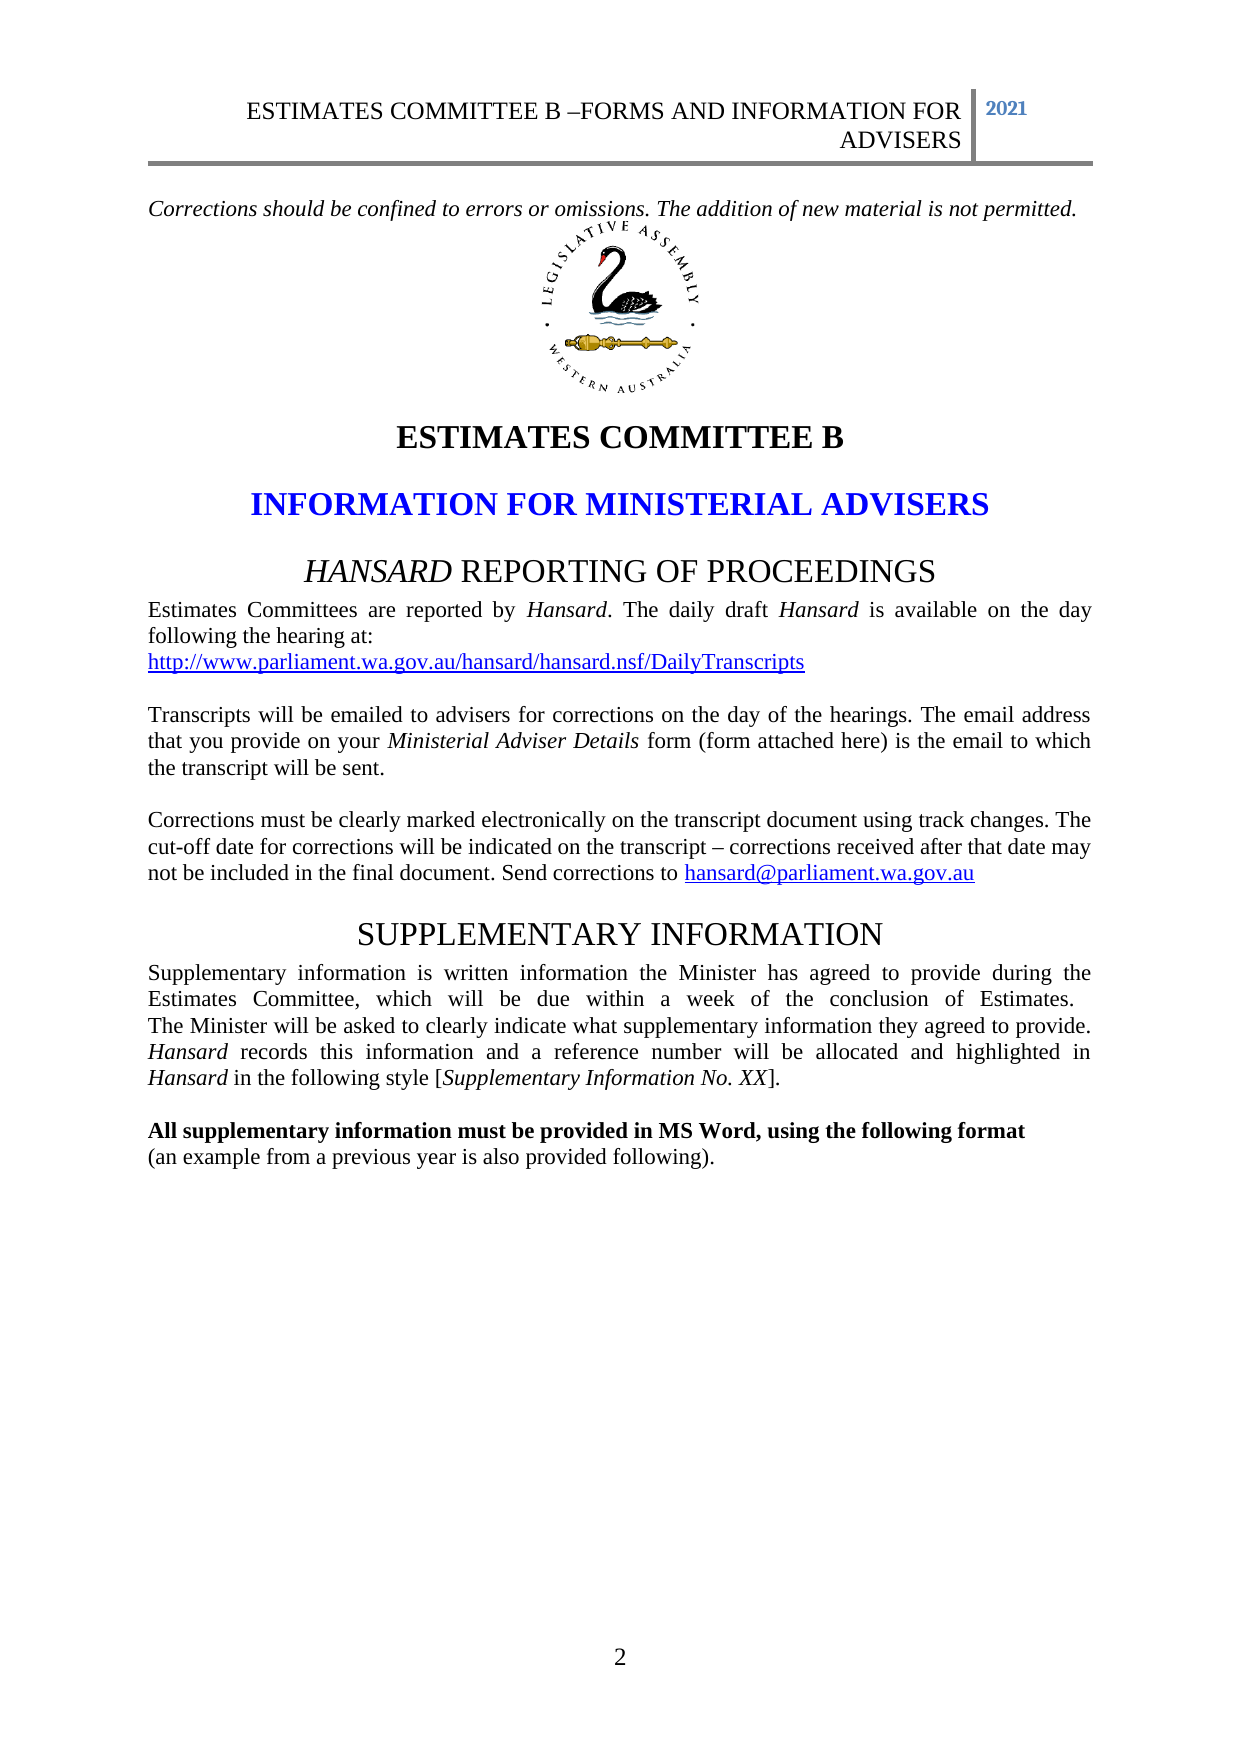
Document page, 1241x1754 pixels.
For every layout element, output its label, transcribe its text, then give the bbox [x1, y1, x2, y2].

subtitle HANSARD REPORTING OF PROCEEDINGS [148, 551, 1092, 589]
picture [541, 221, 699, 393]
text Supplementary information is written information the Minister has agreed to provide during the Estimates Committee, which will be due within a week of the conclusion of Estimates. The Minister will be asked to clearly indicate what supplementary information they agreed to provide. Hansard records this information and a reference number will be allocated and highlighted in Hansard in the following style [Supplementary Information No. XX]. [148, 959, 1092, 1091]
subtitle SUPPLEMENTARY INFORMATION [148, 914, 1092, 953]
text Corrections must be clearly marked electronically on the transcript document using track changes. The cut-off date for corrections will be indicated on the transcript – corrections received after that date may not be included in the final document. Send corrections to hansard@parliament.wa.gov.au [148, 807, 1092, 886]
subtitle INFORMATION FOR MINISTERIAL ADVISERS [148, 484, 1092, 522]
text Transcripts will be emailed to advisers for corrections on the day of the hearings. The email address that you provide on your Ministerial Adviser Details form (form attached here) is the email to which the transcript will be sent. [148, 701, 1092, 780]
subtitle ESTIMATES COMMITTEE B [148, 417, 1092, 455]
text All supplementary information must be provided in MS Word, using the following format (an example from a previous year is also provided following). [148, 1117, 1092, 1170]
text Estimates Committees are reported by Hansard. The daily draft Hansard is available on the day following the hearing at: [148, 596, 1092, 648]
text http://www.parliament.wa.gov.au/hansard/hansard.nsf/DailyTranscripts [148, 648, 1092, 675]
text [148, 194, 1092, 221]
